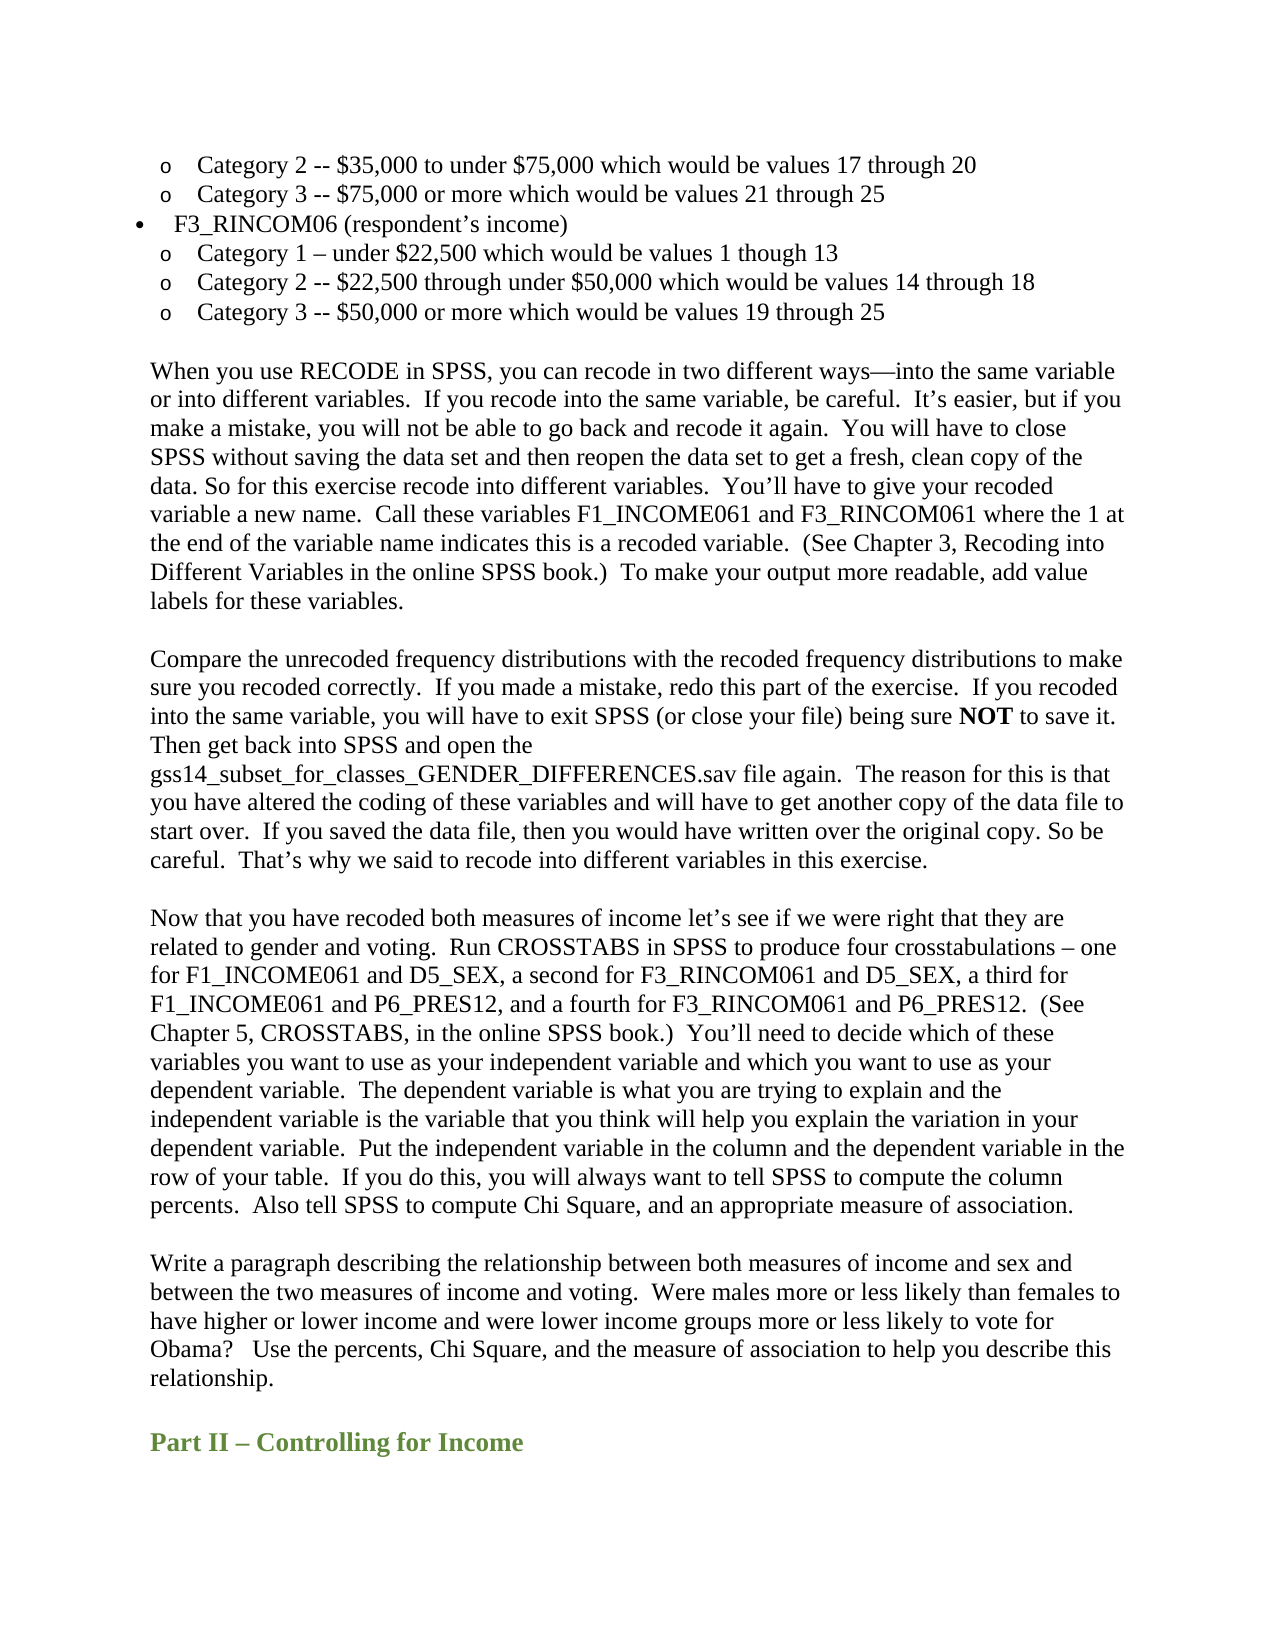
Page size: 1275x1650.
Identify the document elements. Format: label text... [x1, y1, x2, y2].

text Compare the unrecoded frequency distributions with the recoded frequency distributions to make sure you recoded correctly. If you made a mistake, redo this part of the exercise. If you recoded into the same variable, you will have to exit SPSS (or close your file) being sure NOT to save it. Then get back into SPSS and open the gss14_subset_for_classes_GENDER_DIFFERENCES.sav file again. The reason for this is that you have altered the coding of these variables and will have to get another copy of the data file to start over. If you saved the data file, then you would have written over the original copy. So be careful. That’s why we said to recode into different variables in this exercise. [150, 644, 1125, 874]
list F3_RINCOM06 (respondent’s income) [136, 209, 1125, 238]
list Category 3 -- $50,000 or more which would be values 19 through 25 [159, 297, 1125, 327]
list Category 1 – under $22,500 which would be values 1 though 13 [159, 238, 1125, 267]
list Category 3 -- $75,000 or more which would be values 21 through 25 [159, 179, 1125, 209]
list Category 2 -- $35,000 to under $75,000 which would be values 17 through 20 [159, 150, 1125, 179]
text Part II – Controlling for Income [150, 1421, 1125, 1457]
text Now that you have recoded both measures of income let’s see if we were right that they are related to gender and voting. Run CROSSTABS in SPSS to produce four crosstabulations – one for F1_INCOME061 and D5_SEX, a second for F3_RINCOM061 and D5_SEX, a third for F1_INCOME061 and P6_PRES12, and a fourth for F3_RINCOM061 and P6_PRES12. (See Chapter 5, CROSSTABS, in the online SPSS book.) You’ll need to decide which of these variables you want to use as your independent variable and which you want to use as your dependent variable. The dependent variable is what you are trying to explain and the independent variable is the variable that you think will help you explain the variation in your dependent variable. Put the independent variable in the column and the dependent variable in the row of your table. If you do this, you will always want to tell SPSS to compute the column percents. Also tell SPSS to compute Chi Square, and an appropriate measure of association. [150, 903, 1125, 1219]
text When you use RECODE in SPSS, you can recode in two different ways—into the same variable or into different variables. If you recode into the same variable, be careful. It’s easier, but if you make a mistake, you will not be able to go back and recode it again. You will have to close SPSS without saving the data set and then reopen the data set to get a fresh, clean copy of the data. So for this exercise recode into different variables. You’ll have to give your recoded variable a new name. Call these variables F1_INCOME061 and F3_RINCOM061 where the 1 at the end of the variable name indicates this is a recoded variable. (See Chapter 3, Recoding into Different Variables in the online SPSS book.) To make your output more readable, add value labels for these variables. [150, 356, 1125, 614]
text Write a paragraph describing the relationship between both measures of income and sex and between the two measures of income and voting. Were males more or less likely than females to have higher or lower income and were lower income groups more or less likely to vote for Obama? Use the percents, Chi Square, and the measure of association to help you describe this relationship. [150, 1248, 1125, 1392]
list Category 2 -- $22,500 through under $50,000 which would be values 14 through 18 [159, 267, 1125, 297]
